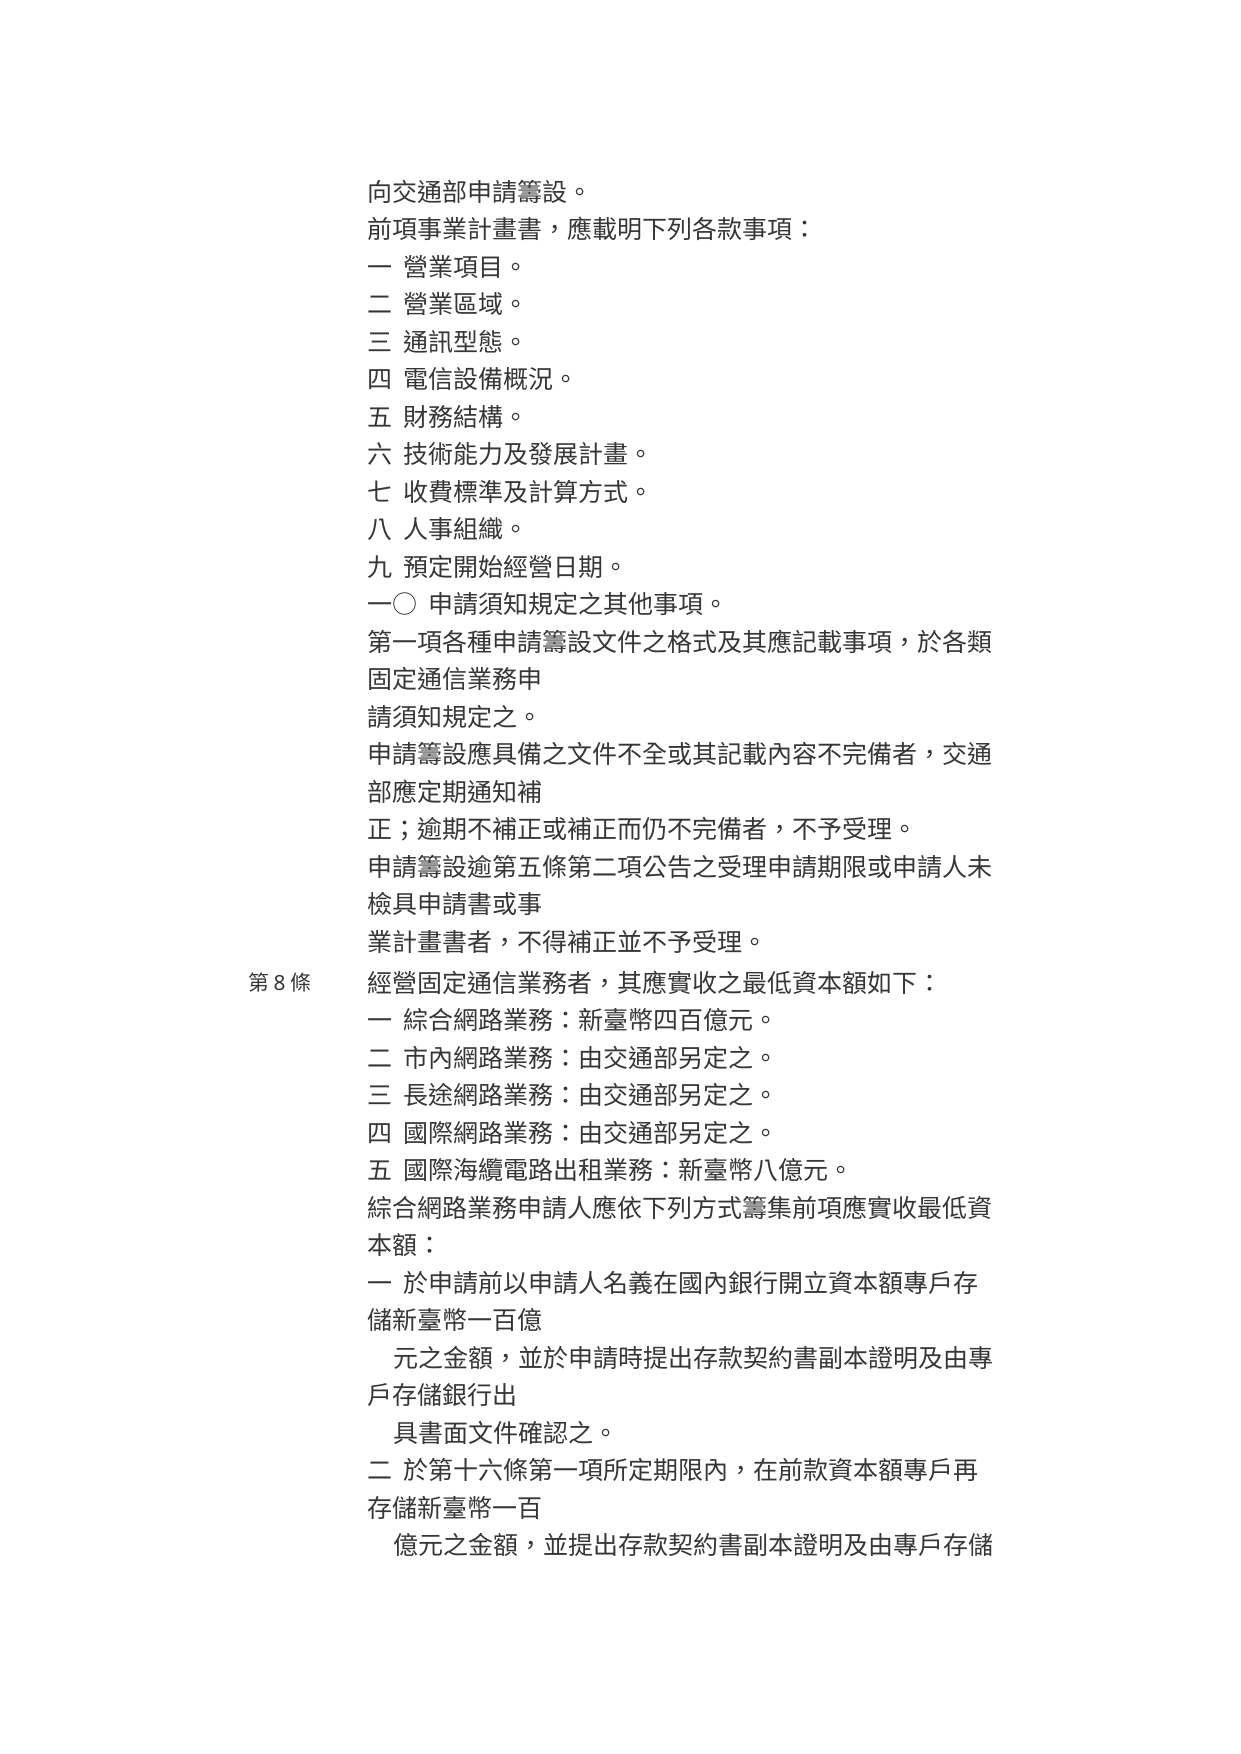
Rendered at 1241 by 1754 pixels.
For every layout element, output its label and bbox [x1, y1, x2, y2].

table_cell [196, 165, 1044, 1570]
